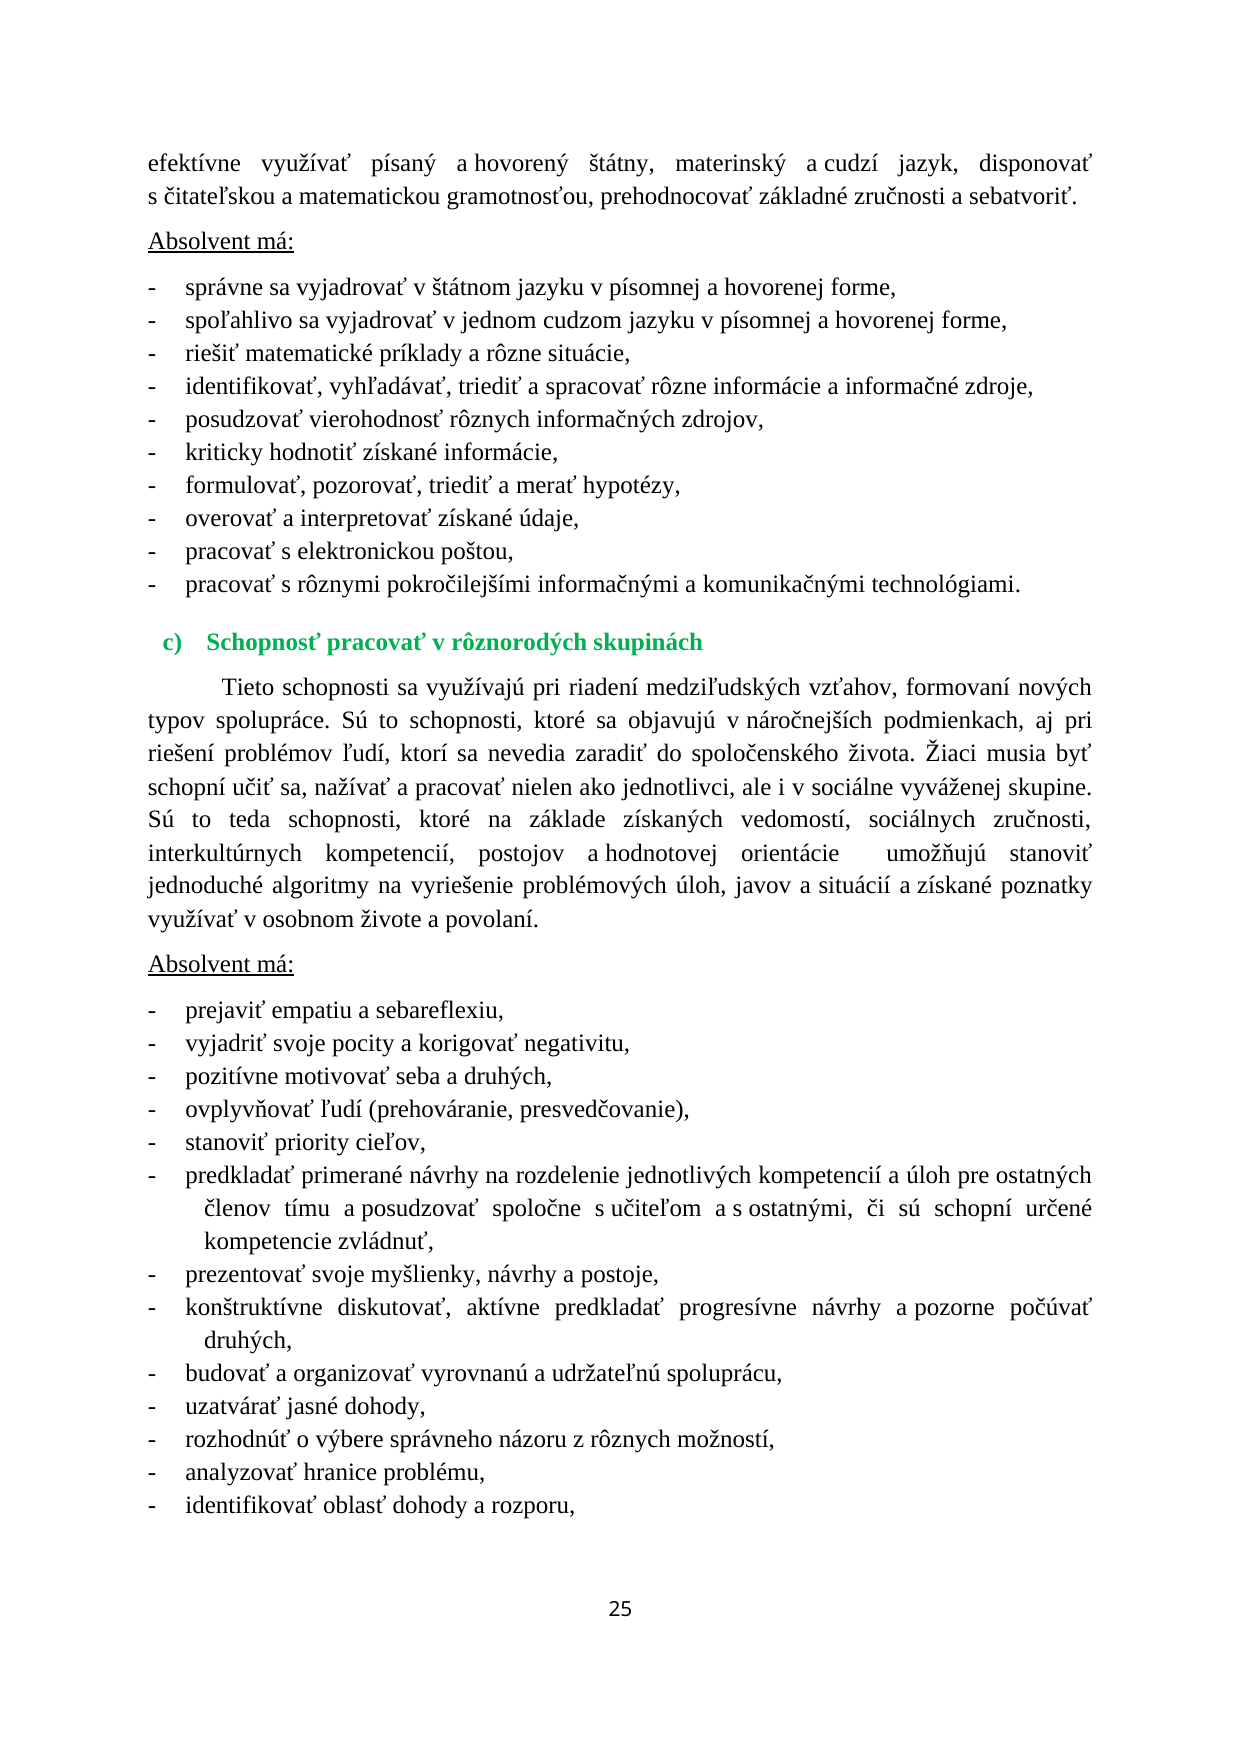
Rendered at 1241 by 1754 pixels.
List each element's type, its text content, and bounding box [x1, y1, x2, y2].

list budovať a organizovať vyrovnanú a udržateľnú spoluprácu, [148, 1358, 1092, 1387]
list predkladať primerané návrhy na rozdelenie jednotlivých kompetencií a úloh pre ostatných členov tímu a posudzovať spoločne s učiteľom a s ostatnými, či sú schopní určené kompetencie zvládnuť, [148, 1160, 1092, 1254]
list identifikovať, vyhľadávať, triediť a spracovať rôzne informácie a informačné zdroje, [148, 371, 1092, 399]
text Absolvent má: [148, 226, 1092, 255]
list pozitívne motivovať seba a druhých, [148, 1061, 1092, 1089]
list overovať a interpretovať získané údaje, [148, 503, 1092, 532]
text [148, 148, 1092, 209]
list uzatvárať jasné dohody, [148, 1391, 1092, 1420]
text Absolvent má: [148, 949, 1092, 978]
list posudzovať vierohodnosť rôznych informačných zdrojov, [148, 404, 1092, 433]
list formulovať, pozorovať, triediť a merať hypotézy, [148, 470, 1092, 499]
list vyjadriť svoje pocity a korigovať negativitu, [148, 1028, 1092, 1056]
text Tieto schopnosti sa využívajú pri riadení medziľudských vzťahov, formovaní nových typov spolupráce. Sú to schopnosti, ktoré sa objavujú v náročnejších podmienkach, aj pri riešení problémov ľudí, ktorí sa nevedia zaradiť do spoločenského života. Žiaci musia byť schopní učiť sa, nažívať a pracovať nielen ako jednotlivci, ale i v sociálne vyváženej skupine. Sú to teda schopnosti, ktoré na základe získaných vedomostí, sociálnych zručnosti, interkultúrnych kompetencií, postojov a hodnotovej orientácie umožňujú stanoviť jednoduché algoritmy na vyriešenie problémových úloh, javov a situácií a získané poznatky využívať v osobnom živote a povolaní. [148, 672, 1092, 932]
list kriticky hodnotiť získané informácie, [148, 437, 1092, 466]
list spoľahlivo sa vyjadrovať v jednom cudzom jazyku v písomnej a hovorenej forme, [148, 305, 1092, 333]
list ovplyvňovať ľudí (prehováranie, presvedčovanie), [148, 1094, 1092, 1122]
list identifikovať oblasť dohody a rozporu, [148, 1490, 1092, 1519]
list prezentovať svoje myšlienky, návrhy a postoje, [148, 1259, 1092, 1288]
list pracovať s elektronickou poštou, [148, 536, 1092, 565]
list prejaviť empatiu a sebareflexiu, [148, 995, 1092, 1023]
list konštruktívne diskutovať, aktívne predkladať progresívne návrhy a pozorne počúvať druhých, [148, 1292, 1092, 1354]
list správne sa vyjadrovať v štátnom jazyku v písomnej a hovorenej forme, [148, 272, 1092, 301]
list pracovať s rôznymi pokročilejšími informačnými a komunikačnými technológiami. [148, 569, 1092, 598]
list rozhodnúť o výbere správneho názoru z rôznych možností, [148, 1424, 1092, 1453]
list riešiť matematické príklady a rôzne situácie, [148, 338, 1092, 367]
list Schopnosť pracovať v rôznorodých skupinách [162, 627, 1092, 656]
list stanoviť priority cieľov, [148, 1127, 1092, 1156]
list analyzovať hranice problému, [148, 1457, 1092, 1486]
